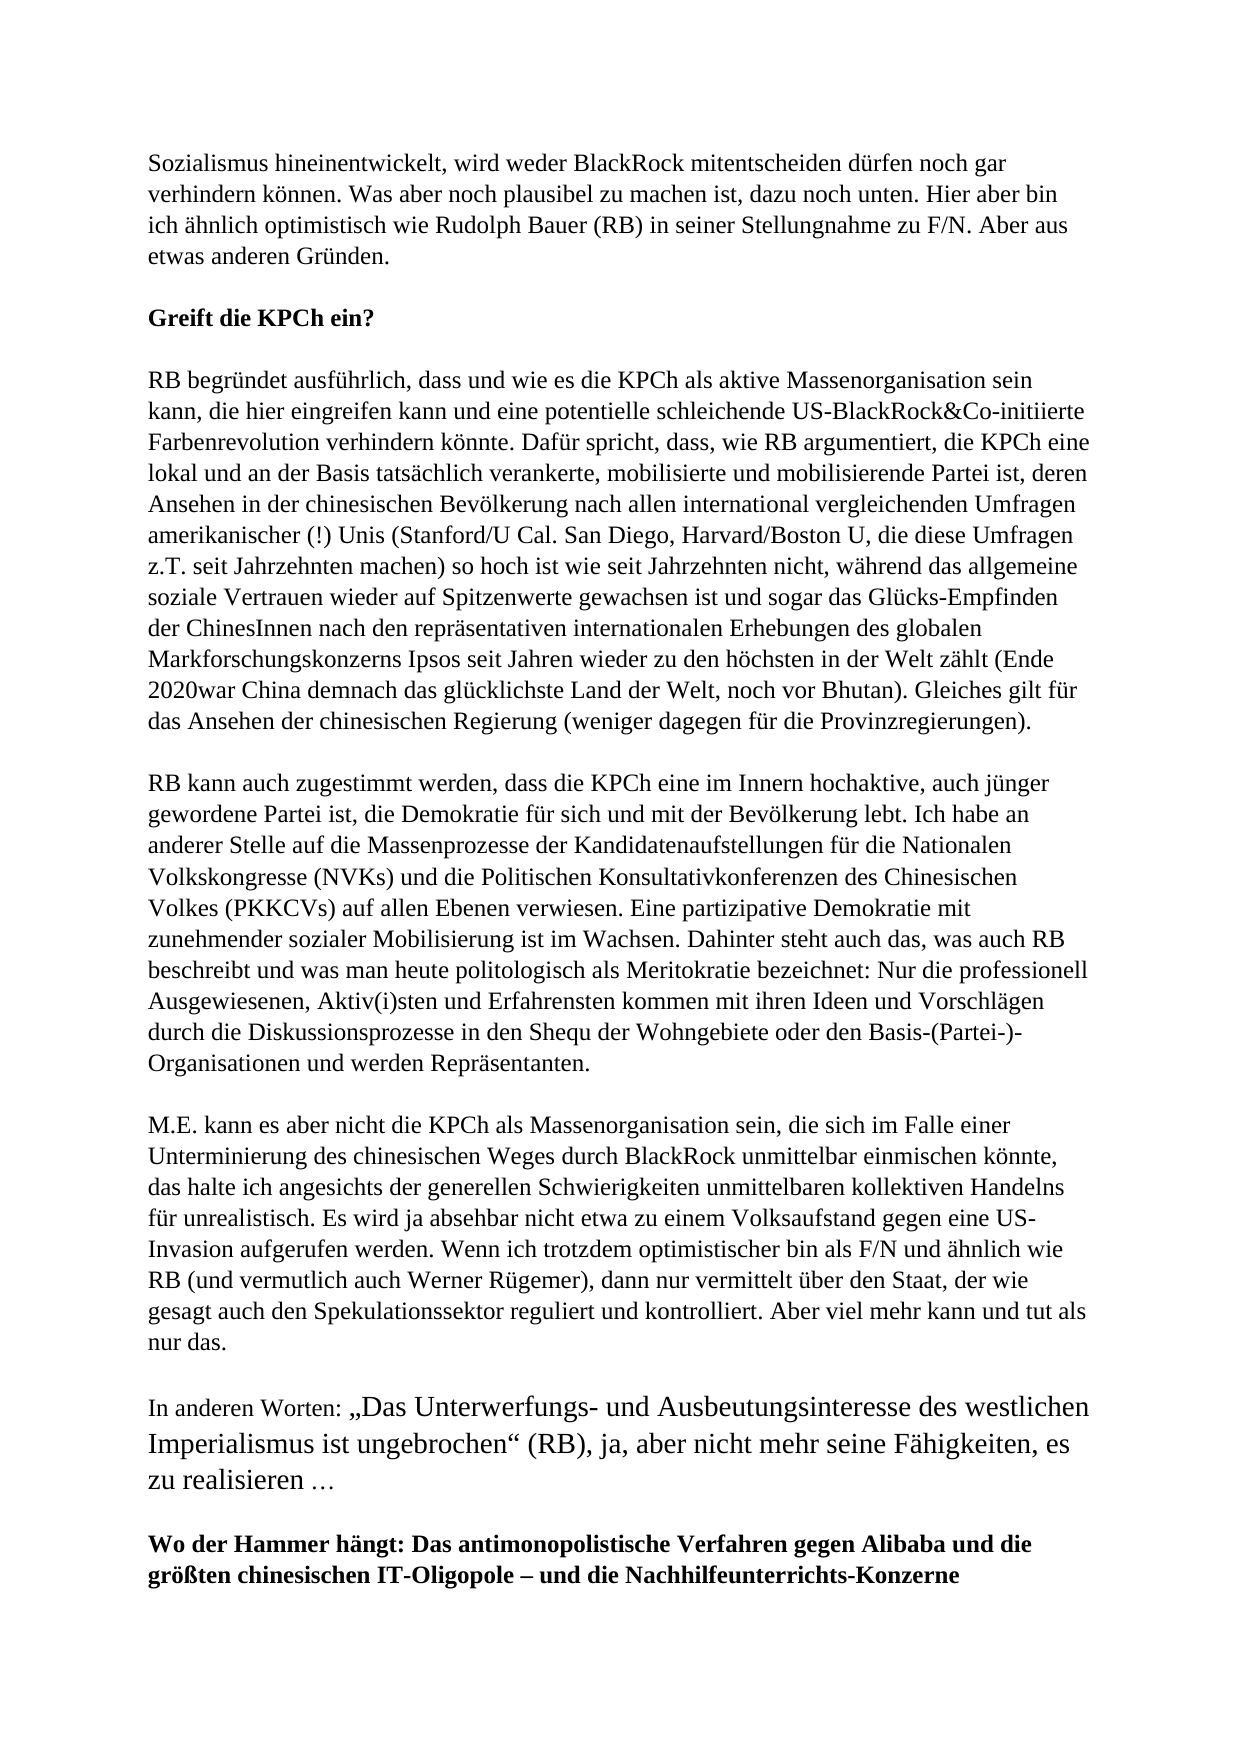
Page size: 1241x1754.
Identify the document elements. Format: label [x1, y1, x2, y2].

text [148, 148, 1093, 1619]
